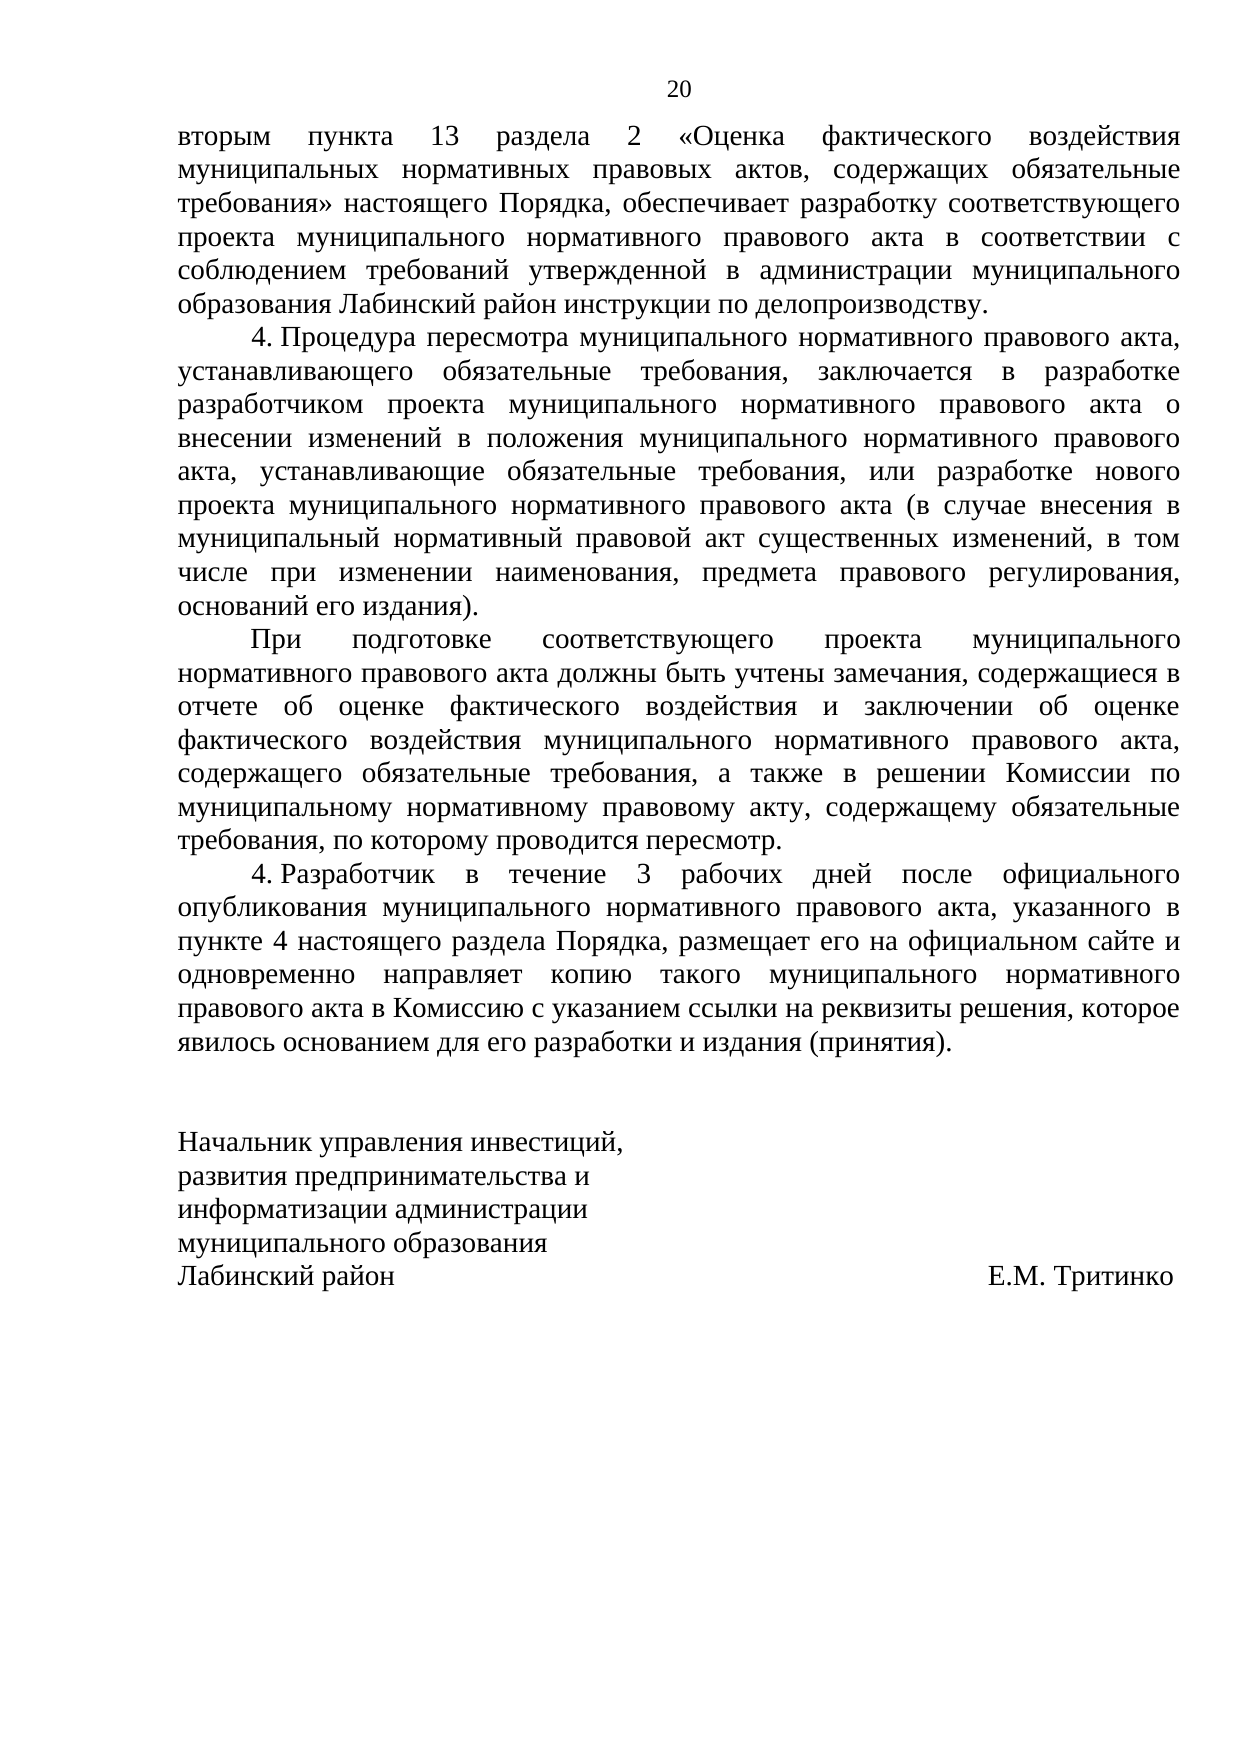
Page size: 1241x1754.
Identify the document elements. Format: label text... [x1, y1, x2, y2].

text Лабинский район Е.М. Тритинко [177, 1258, 1181, 1292]
text При подготовке соответствующего проекта муниципального нормативного правового акта должны быть учтены замечания, содержащиеся в отчете об оценке фактического воздействия и заключении об оценке фактического воздействия муниципального нормативного правового акта, содержащего обязательные требования, а также в решении Комиссии по муниципальному нормативному правовому акту, содержащему обязательные требования, по которому проводится пересмотр. [177, 621, 1181, 856]
text развития предпринимательства и [177, 1158, 1181, 1191]
text информатизации администрации [177, 1191, 1181, 1225]
text Начальник управления инвестиций, [177, 1124, 1181, 1158]
text 4. Процедура пересмотра муниципального нормативного правового акта, устанавливающего обязательные требования, заключается в разработке разработчиком проекта муниципального нормативного правового акта о внесении изменений в положения муниципального нормативного правового акта, устанавливающие обязательные требования, или разработке нового проекта муниципального нормативного правового акта (в случае внесения в муниципальный нормативный правовой акт существенных изменений, в том числе при изменении наименования, предмета правового регулирования, оснований его издания). [177, 319, 1181, 621]
text 4. Разработчик в течение 3 рабочих дней после официального опубликования муниципального нормативного правового акта, указанного в пункте 4 настоящего раздела Порядка, размещает его на официальном сайте и одновременно направляет копию такого муниципального нормативного правового акта в Комиссию с указанием ссылки на реквизиты решения, которое явилось основанием для его разработки и издания (принятия). [177, 856, 1181, 1057]
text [177, 118, 1181, 319]
text муниципального образования [177, 1225, 1181, 1258]
